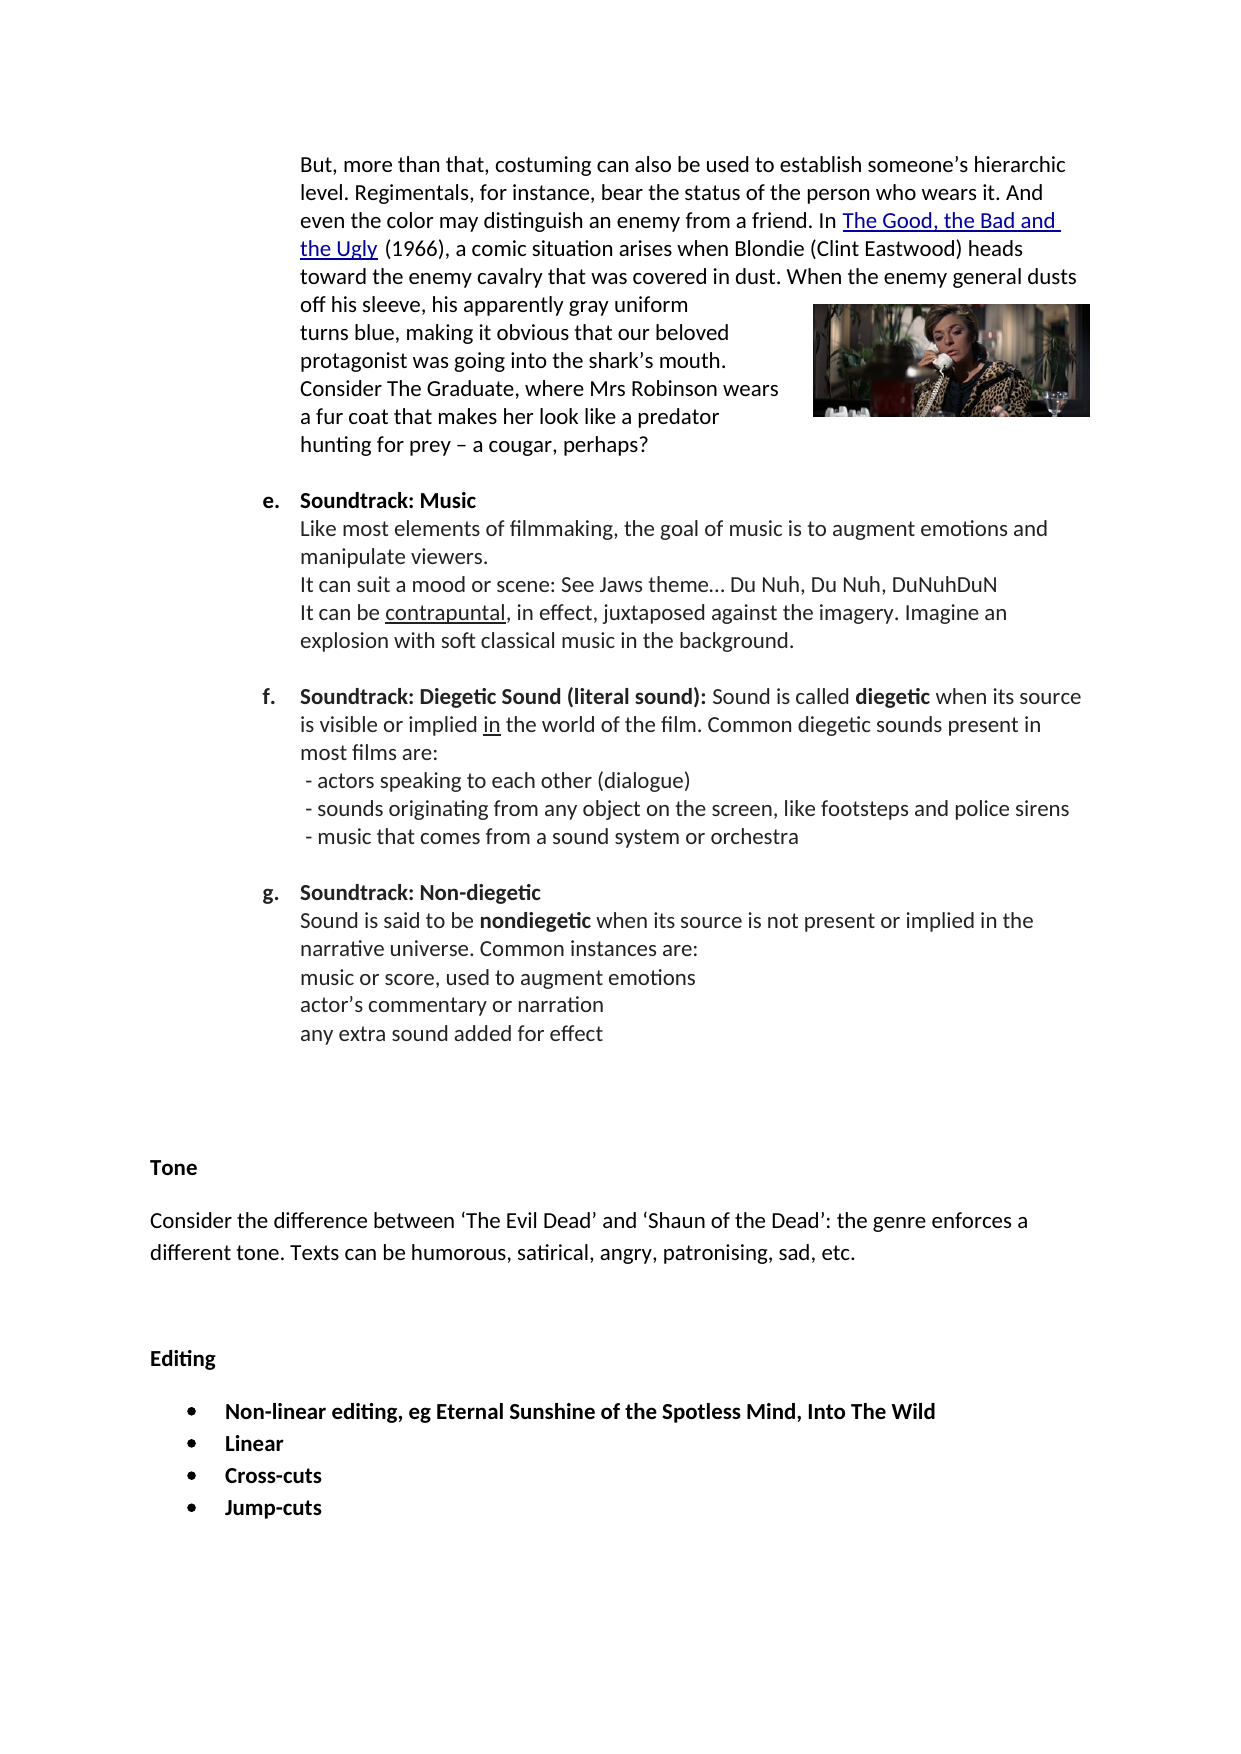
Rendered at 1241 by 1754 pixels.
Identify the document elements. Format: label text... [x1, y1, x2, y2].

list Jump-cuts [187, 1493, 1090, 1522]
picture [812, 304, 1090, 417]
list Soundtrack: Diegetic Sound (literal sound): Sound is called diegetic when its source is visible or implied in the world of the film. Common diegetic sounds present in most films are: - actors speaking to each other (dialogue) - sounds originating from any object on the screen, like footsteps and police sirens - music that comes from a sound system or orchestra [262, 682, 1090, 878]
list Cross-cuts [187, 1461, 1090, 1489]
text Consider the difference between ‘The Evil Dead’ and ‘Shaun of the Dead’: the genre enforces a different tone. Texts can be humorous, satirical, angry, patronising, sad, etc. [150, 1206, 1090, 1266]
list Non-linear editing, eg Eternal Sunshine of the Spotless Mind, Into The Wild [187, 1397, 1090, 1425]
list Soundtrack: Non-diegetic Sound is said to be nondiegetic when its source is not present or implied in the narrative universe. Common instances are: music or score, used to augment emotions actor’s commentary or narration any extra sound added for effect [262, 878, 1090, 1047]
list Linear [187, 1429, 1090, 1457]
text Editing [150, 1344, 1090, 1372]
text Tone [150, 1153, 1090, 1181]
list Like most elements of filmmaking, the goal of music is to augment emotions and manipulate viewers. It can suit a mood or scene: See Jaws theme… Du Nuh, Du Nuh, DuNuhDuN It can be contrapuntal, in effect, juxtaposed against the imagery. Imagine an explosion with soft classical music in the background. [300, 514, 1090, 682]
list Soundtrack: Music [262, 486, 1090, 514]
